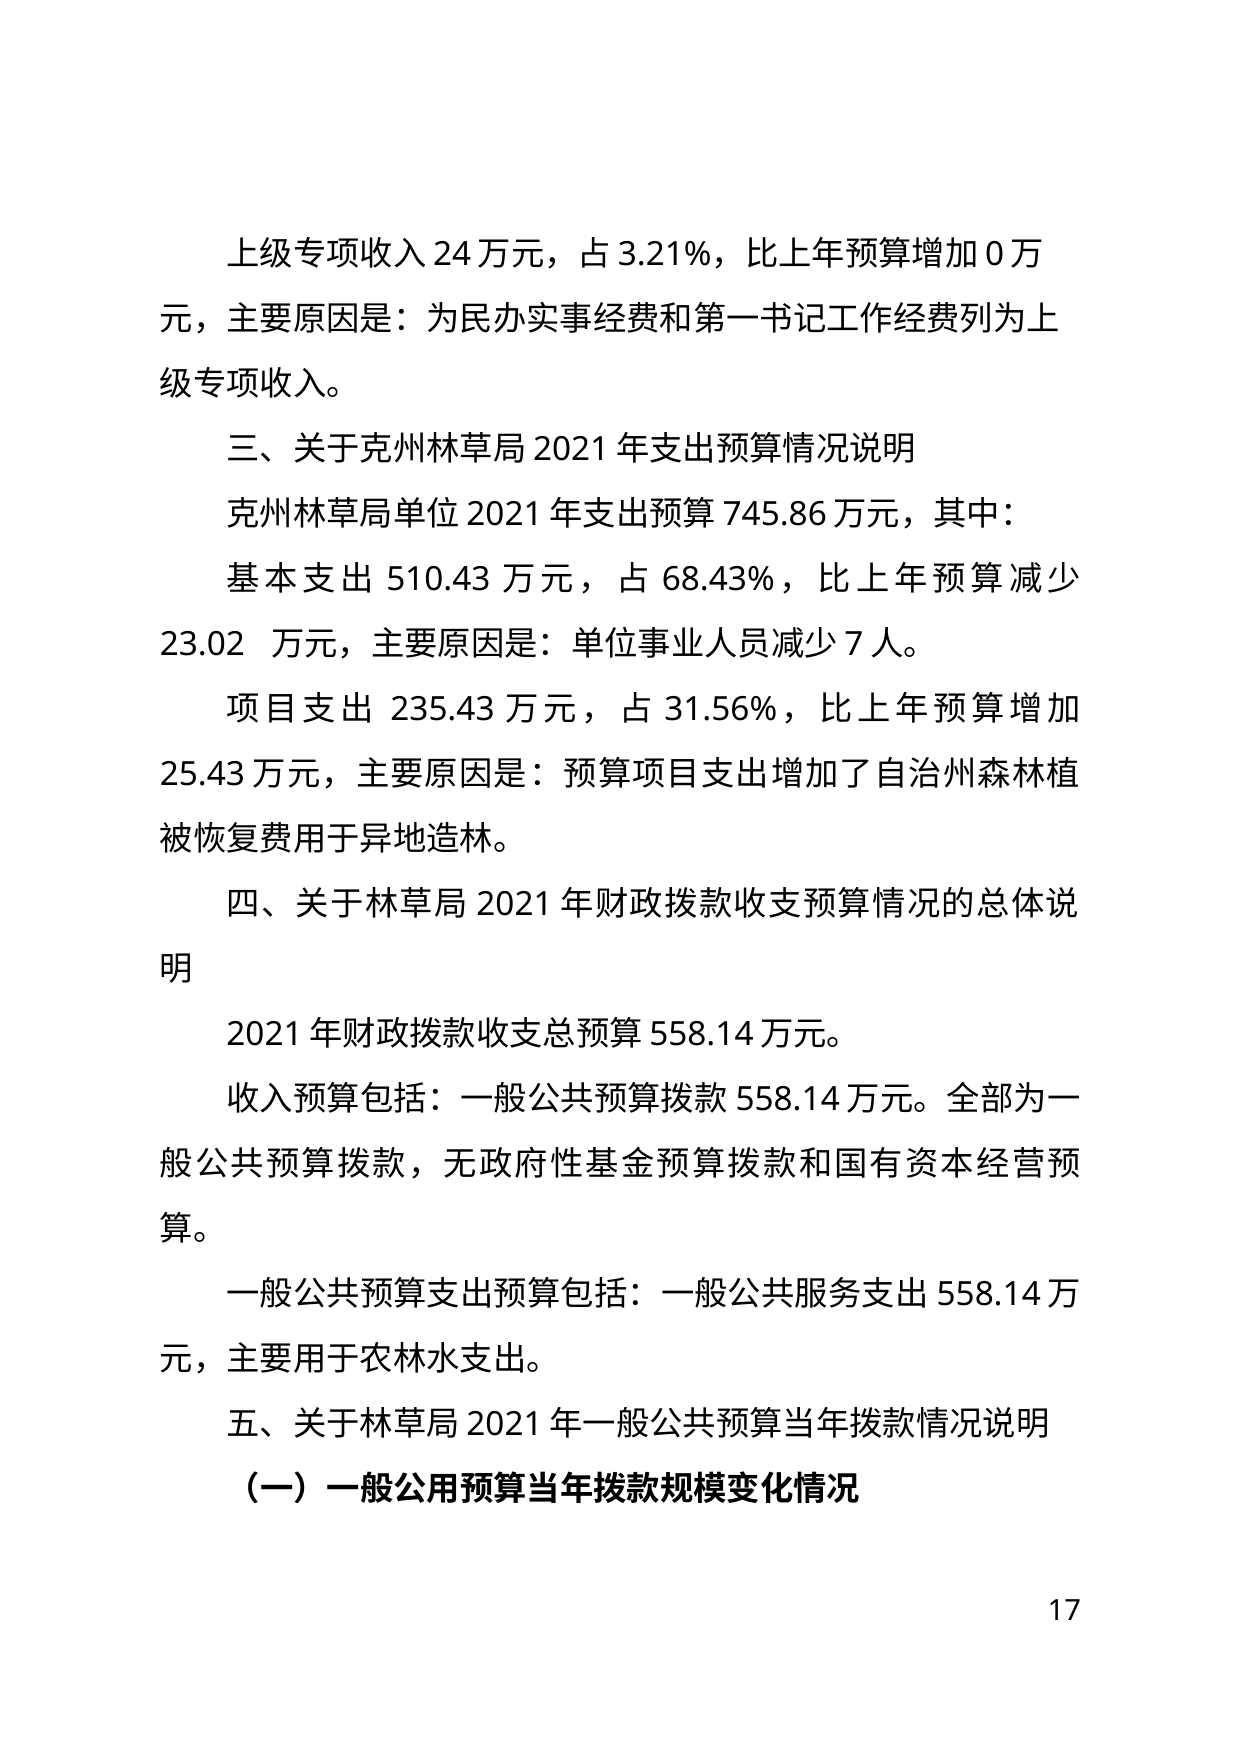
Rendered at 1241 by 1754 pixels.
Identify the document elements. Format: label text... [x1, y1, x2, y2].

text 一般公共预算支出预算包括：一般公共服务支出558.14万元，主要用于农林水支出。 [159, 1258, 1081, 1388]
text 克州林草局单位2021年支出预算745.86万元，其中： [159, 478, 1081, 543]
text 基本支出510.43万元，占68.43%，比上年预算减少23.02 万元，主要原因是：单位事业人员减少7人。 [159, 543, 1081, 673]
text 五、关于林草局2021年一般公共预算当年拨款情况说明 [159, 1388, 1081, 1453]
text 收入预算包括：一般公共预算拨款558.14万元。全部为一般公共预算拨款，无政府性基金预算拨款和国有资本经营预算。 [159, 1063, 1081, 1258]
text 上级专项收入24万元，占3.21%，比上年预算增加0万元，主要原因是：为民办实事经费和第一书记工作经费列为上级专项收入。 [159, 218, 1081, 413]
text 三、关于克州林草局2021年支出预算情况说明 [159, 413, 1081, 478]
text （一）一般公用预算当年拨款规模变化情况 [159, 1453, 1081, 1518]
text 四、关于林草局2021年财政拨款收支预算情况的总体说明 [159, 868, 1081, 998]
text 项目支出 235.43万元，占31.56%，比上年预算增加25.43万元，主要原因是：预算项目支出增加了自治州森林植被恢复费用于异地造林。 [159, 673, 1081, 868]
text 2021年财政拨款收支总预算558.14万元。 [159, 998, 1081, 1063]
